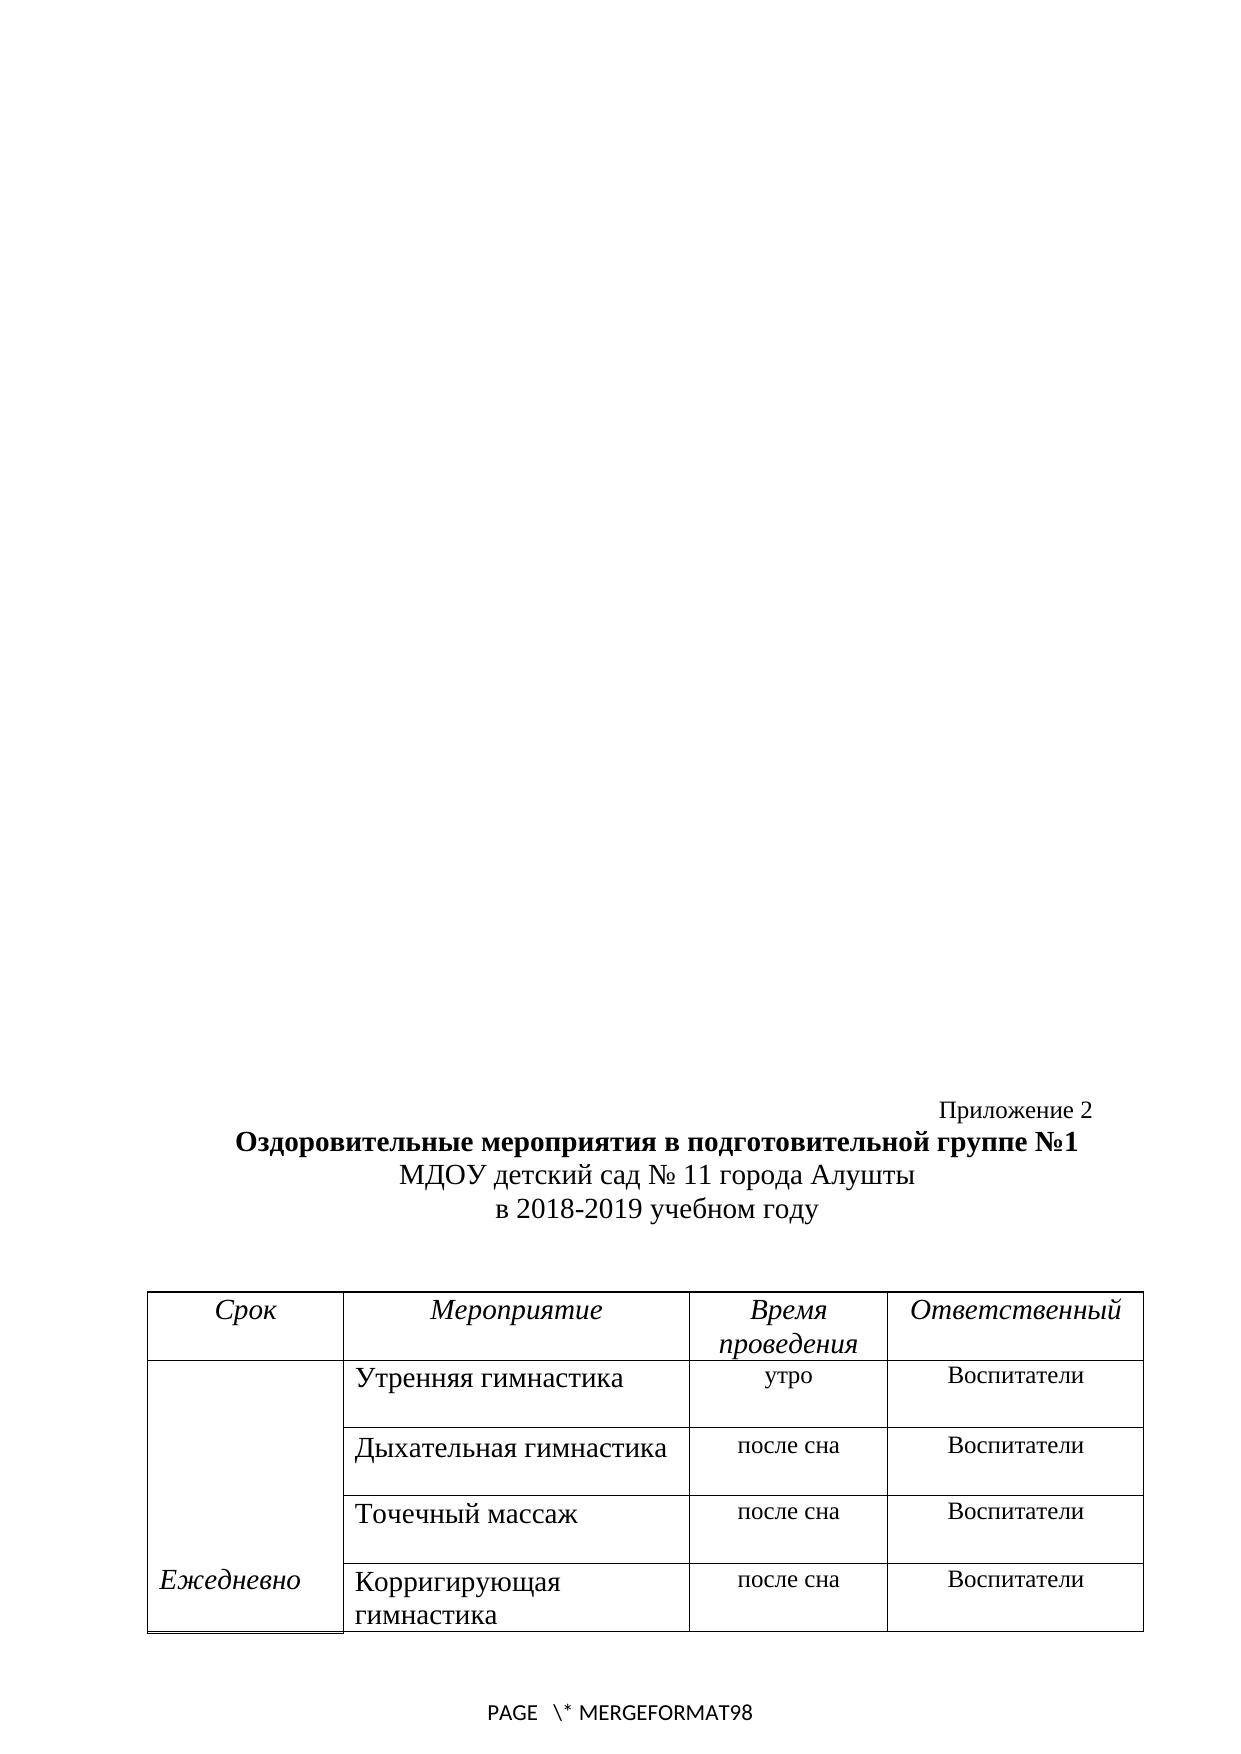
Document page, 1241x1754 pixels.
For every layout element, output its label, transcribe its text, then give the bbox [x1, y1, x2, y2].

table_header Время проведения [690, 1293, 887, 1359]
table_cell Дыхательная гимнастика [344, 1428, 689, 1495]
table_cell после сна [690, 1496, 887, 1563]
table_cell Воспитатели [888, 1496, 1143, 1563]
text Оздоровительные мероприятия в подготовительной группе №1 [148, 1124, 1092, 1157]
table_cell Точечный массаж [344, 1496, 689, 1563]
text Приложение 2 [148, 1095, 1092, 1124]
text МДОУ детский сад № 11 города Алушты [148, 1157, 1092, 1191]
table_header Мероприятие [344, 1293, 689, 1359]
table_cell Воспитатели [888, 1564, 1143, 1631]
table_cell Корригирующая гимнастика [344, 1564, 689, 1631]
table_cell после сна [690, 1564, 887, 1631]
table_header Срок [148, 1293, 343, 1359]
table_cell Утренняя гимнастика [344, 1361, 689, 1427]
table_cell после сна [690, 1428, 887, 1495]
table_cell Воспитатели [888, 1361, 1143, 1427]
table_cell Воспитатели [888, 1428, 1143, 1495]
table_header Ответственный [888, 1293, 1143, 1359]
table_cell утро [690, 1361, 887, 1427]
text в 2018-2019 учебном году [148, 1191, 1092, 1224]
table_cell Ежедневно [148, 1361, 343, 1631]
